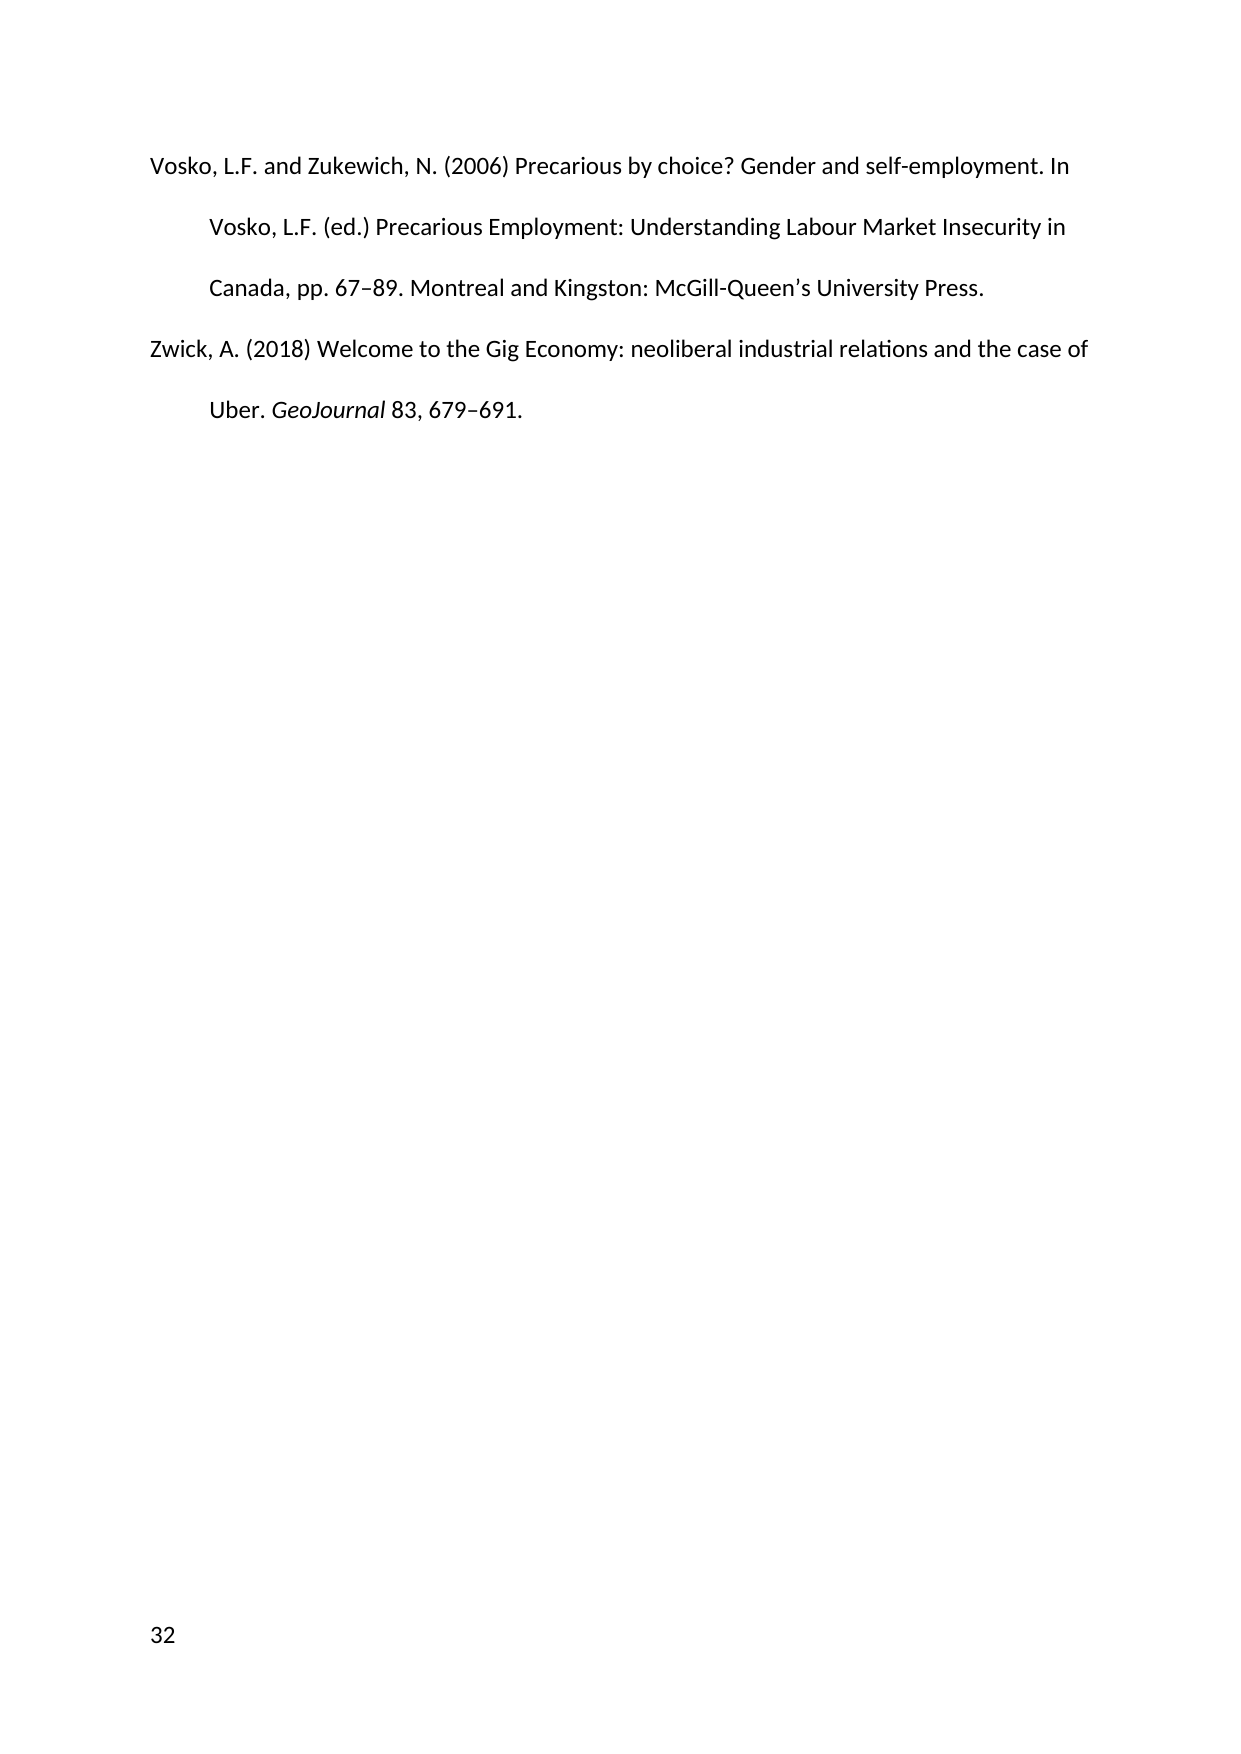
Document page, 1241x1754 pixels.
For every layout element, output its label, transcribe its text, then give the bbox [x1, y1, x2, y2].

text Vosko, L.F. and Zukewich, N. (2006) Precarious by choice? Gender and self-employment. In Vosko, L.F. (ed.) Precarious Employment: Understanding Labour Market Insecurity in Canada, pp. 67–89. Montreal and Kingston: McGill-Queen’s University Press. [150, 150, 1090, 303]
text Zwick, A. (2018) Welcome to the Gig Economy: neoliberal industrial relations and the case of Uber. GeoJournal 83, 679–691. [150, 333, 1090, 425]
